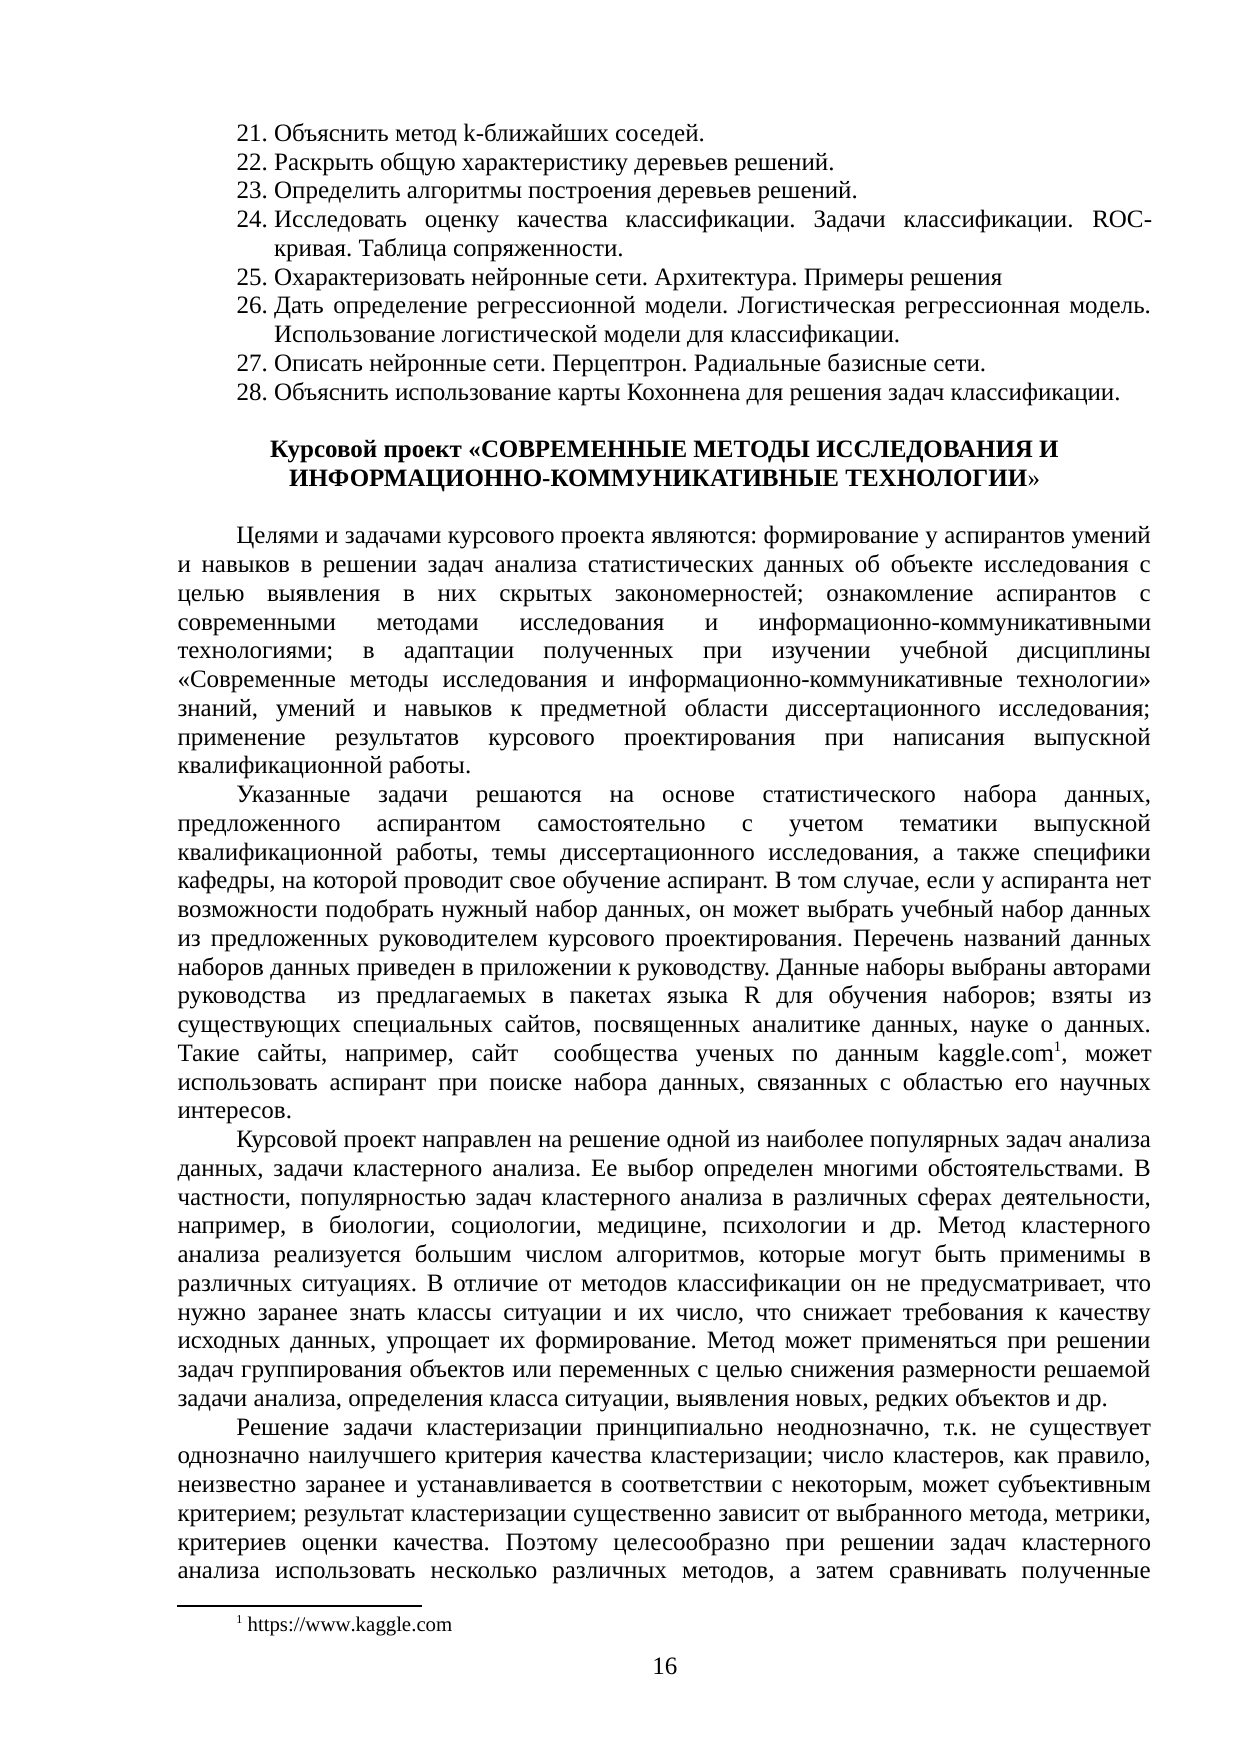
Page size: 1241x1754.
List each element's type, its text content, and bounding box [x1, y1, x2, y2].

list Описать нейронные сети. Перцептрон. Радиальные базисные сети. [236, 348, 1152, 377]
text Указанные задачи решаются на основе статистического набора данных, предложенного аспирантом самостоятельно с учетом тематики выпускной квалификационной работы, темы диссертационного исследования, а также специфики кафедры, на которой проводит свое обучение аспирант. В том случае, если у аспиранта нет возможности подобрать нужный набор данных, он может выбрать учебный набор данных из предложенных руководителем курсового проектирования. Перечень названий данных наборов данных приведен в приложении к руководству. Данные наборы выбраны авторами руководства из предлагаемых в пакетах языка R для обучения наборов; взяты из существующих специальных сайтов, посвященных аналитике данных, науке о данных. Такие сайты, например, сайт сообщества ученых по данным kaggle.com, может использовать аспирант при поиске набора данных, связанных с областью его научных интересов. [177, 779, 1152, 1124]
list Объяснить метод k-ближайших соседей. [236, 118, 1152, 147]
list Дать определение регрессионной модели. Логистическая регрессионная модель. Использование логистической модели для классификации. [236, 291, 1152, 348]
list Охарактеризовать нейронные сети. Архитектура. Примеры решения [236, 262, 1152, 291]
text Курсовой проект «Cовременные методы исследования и информационно-коммуникативные технологии» [177, 434, 1152, 492]
list Определить алгоритмы построения деревьев решений. [236, 176, 1152, 204]
list Раскрыть общую характеристику деревьев решений. [236, 147, 1152, 176]
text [177, 1412, 1152, 1584]
text Курсовой проект направлен на решение одной из наиболее популярных задач анализа данных, задачи кластерного анализа. Ее выбор определен многими обстоятельствами. В частности, популярностью задач кластерного анализа в различных сферах деятельности, например, в биологии, социологии, медицине, психологии и др. Метод кластерного анализа реализуется большим числом алгоритмов, которые могут быть применимы в различных ситуациях. В отличие от методов классификации он не предусматривает, что нужно заранее знать классы ситуации и их число, что снижает требования к качеству исходных данных, упрощает их формирование. Метод может применяться при решении задач группирования объектов или переменных с целью снижения размерности решаемой задачи анализа, определения класса ситуации, выявления новых, редких объектов и др. [177, 1124, 1152, 1412]
text Целями и задачами курсового проекта являются: формирование у аспирантов умений и навыков в решении задач анализа статистических данных об объекте исследования с целью выявления в них скрытых закономерностей; ознакомление аспирантов с современными методами исследования и информационно-коммуникативными технологиями; в адаптации полученных при изучении учебной дисциплины «Современные методы исследования и информационно-коммуникативные технологии» знаний, умений и навыков к предметной области диссертационного исследования; применение результатов курсового проектирования при написания выпускной квалификационной работы. [177, 521, 1152, 779]
list Объяснить использование карты Кохоннена для решения задач классификации. [236, 377, 1152, 406]
list Исследовать оценку качества классификации. Задачи классификации. ROC-кривая. Таблица сопряженности. [236, 204, 1152, 262]
